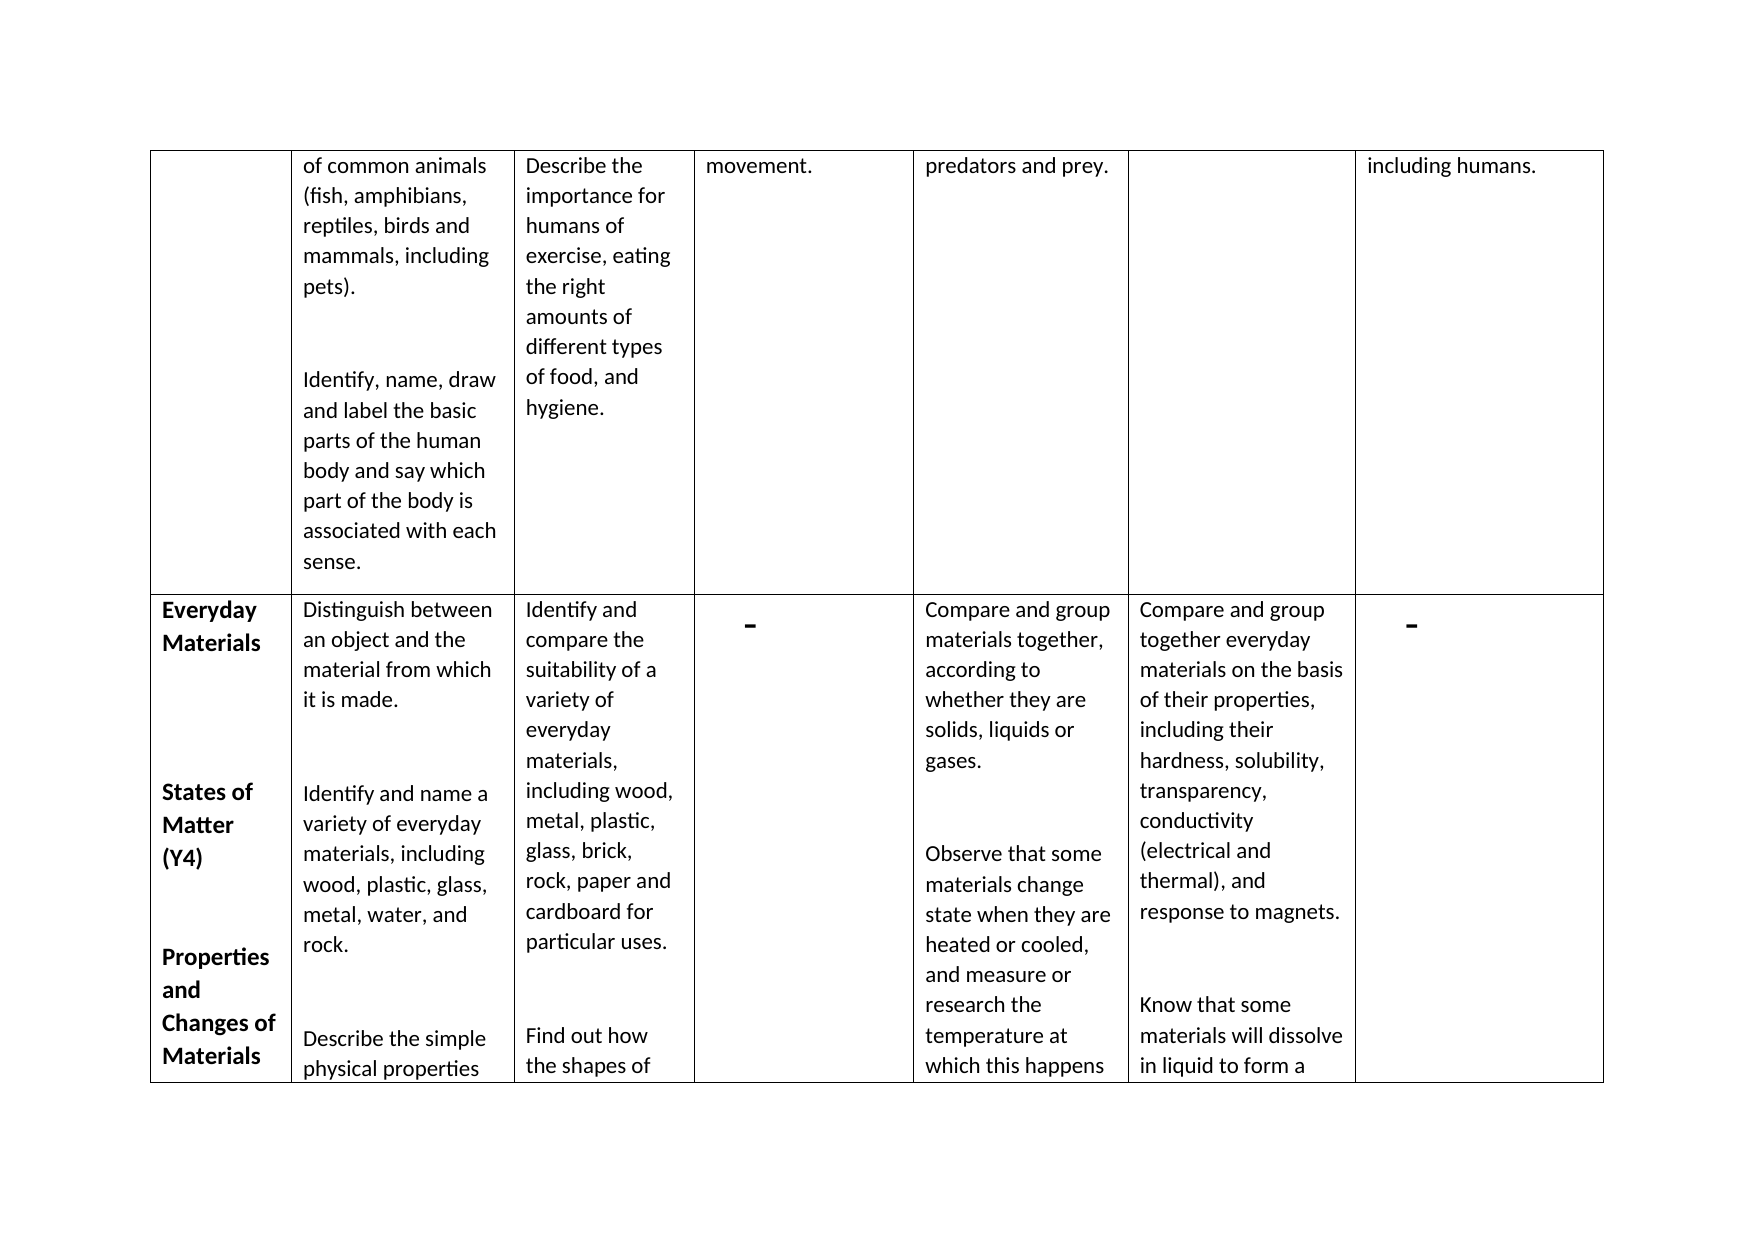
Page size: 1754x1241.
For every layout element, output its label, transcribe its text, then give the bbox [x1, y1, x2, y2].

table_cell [292, 151, 514, 594]
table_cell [151, 595, 291, 1082]
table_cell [1356, 151, 1603, 594]
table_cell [1129, 595, 1355, 1082]
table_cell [914, 595, 1128, 1082]
table_cell - [1356, 595, 1603, 1082]
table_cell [292, 595, 514, 1082]
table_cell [515, 151, 694, 594]
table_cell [151, 151, 291, 594]
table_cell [695, 151, 913, 594]
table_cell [1129, 151, 1355, 594]
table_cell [515, 595, 694, 1082]
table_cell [914, 151, 1128, 594]
table_cell - [695, 595, 913, 1082]
